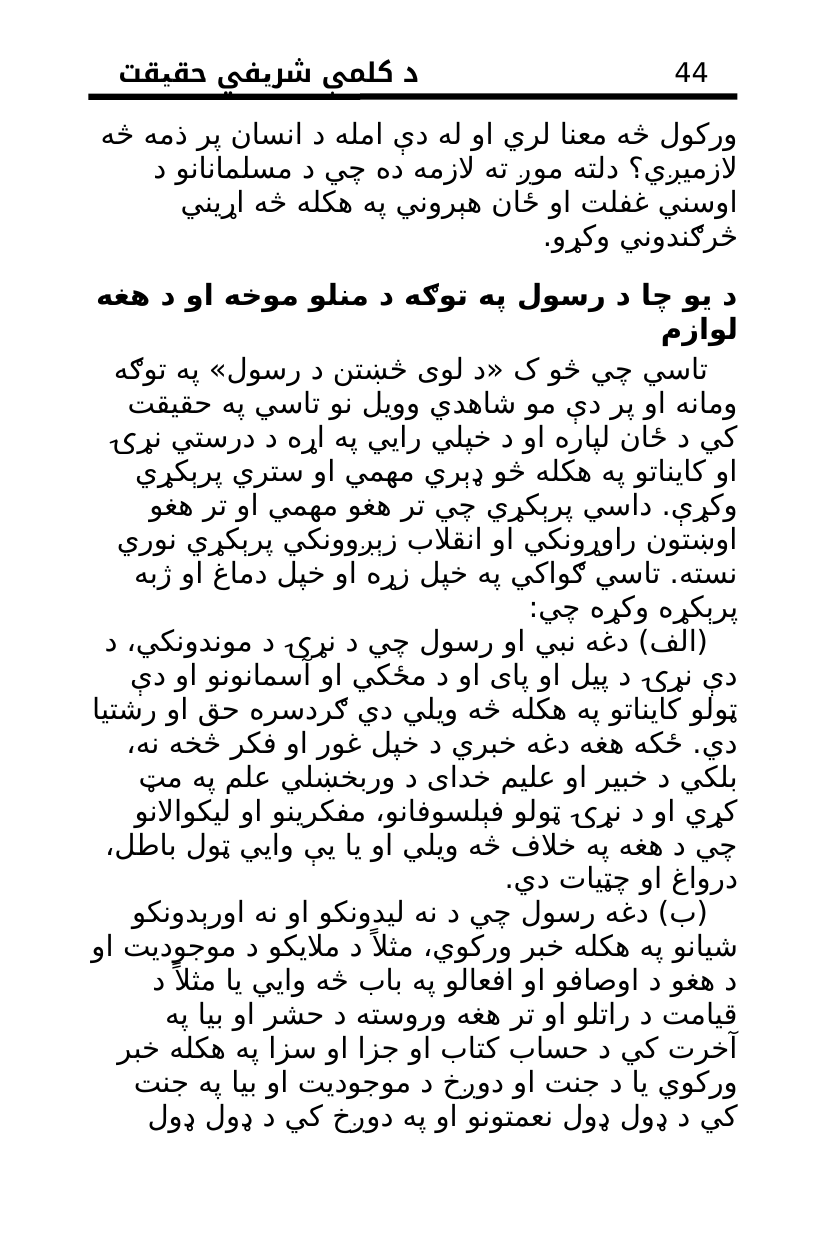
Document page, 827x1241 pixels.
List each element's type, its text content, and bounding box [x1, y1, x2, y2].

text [89, 896, 738, 1133]
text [89, 117, 738, 253]
text تاسي چي څو ک «د لوى څښتن د رسول» په توګه ومانه او پر دې مو شاهدي وويل نو تاسي په حقيقت کي د ځان لپاره او د خپلي رايي په اړه د درستي نړۍ او کايناتو په هکله څو ډېري مهمي او ستري پرېکړي وکړې. داسي پرېکړي چي تر هغو مهمي او تر هغو اوښتون راوړونکي او انقلاب زېږوونکي پرېکړي نوري نسته. تاسي ګواکي په خپل زړه او خپل دماغ او ژبه پرېکړه وکړه چي: [89, 352, 738, 624]
text د يو چا د رسول په توګه د منلو موخه او د هغه لوازم [89, 278, 738, 346]
text (الف) دغه نبي او رسول چي د نړۍ د موندونکي، د دې نړۍ د پيل او پاى او د مځکي او آسمانونو او دې ټولو کايناتو په هکله څه ويلي دي ګردسره حق او رشتيا دي. ځکه هغه دغه خبري د خپل غور او فکر څخه نه، بلکي د خبير او عليم خداى د وربخښلي علم په مټ کړي او د نړۍ ټولو فېلسوفانو، مفکرينو او ليکوالانو چي د هغه په خلاف څه ويلي او يا يې وايي ټول باطل، درواغ او چټيات دي. [89, 624, 738, 896]
